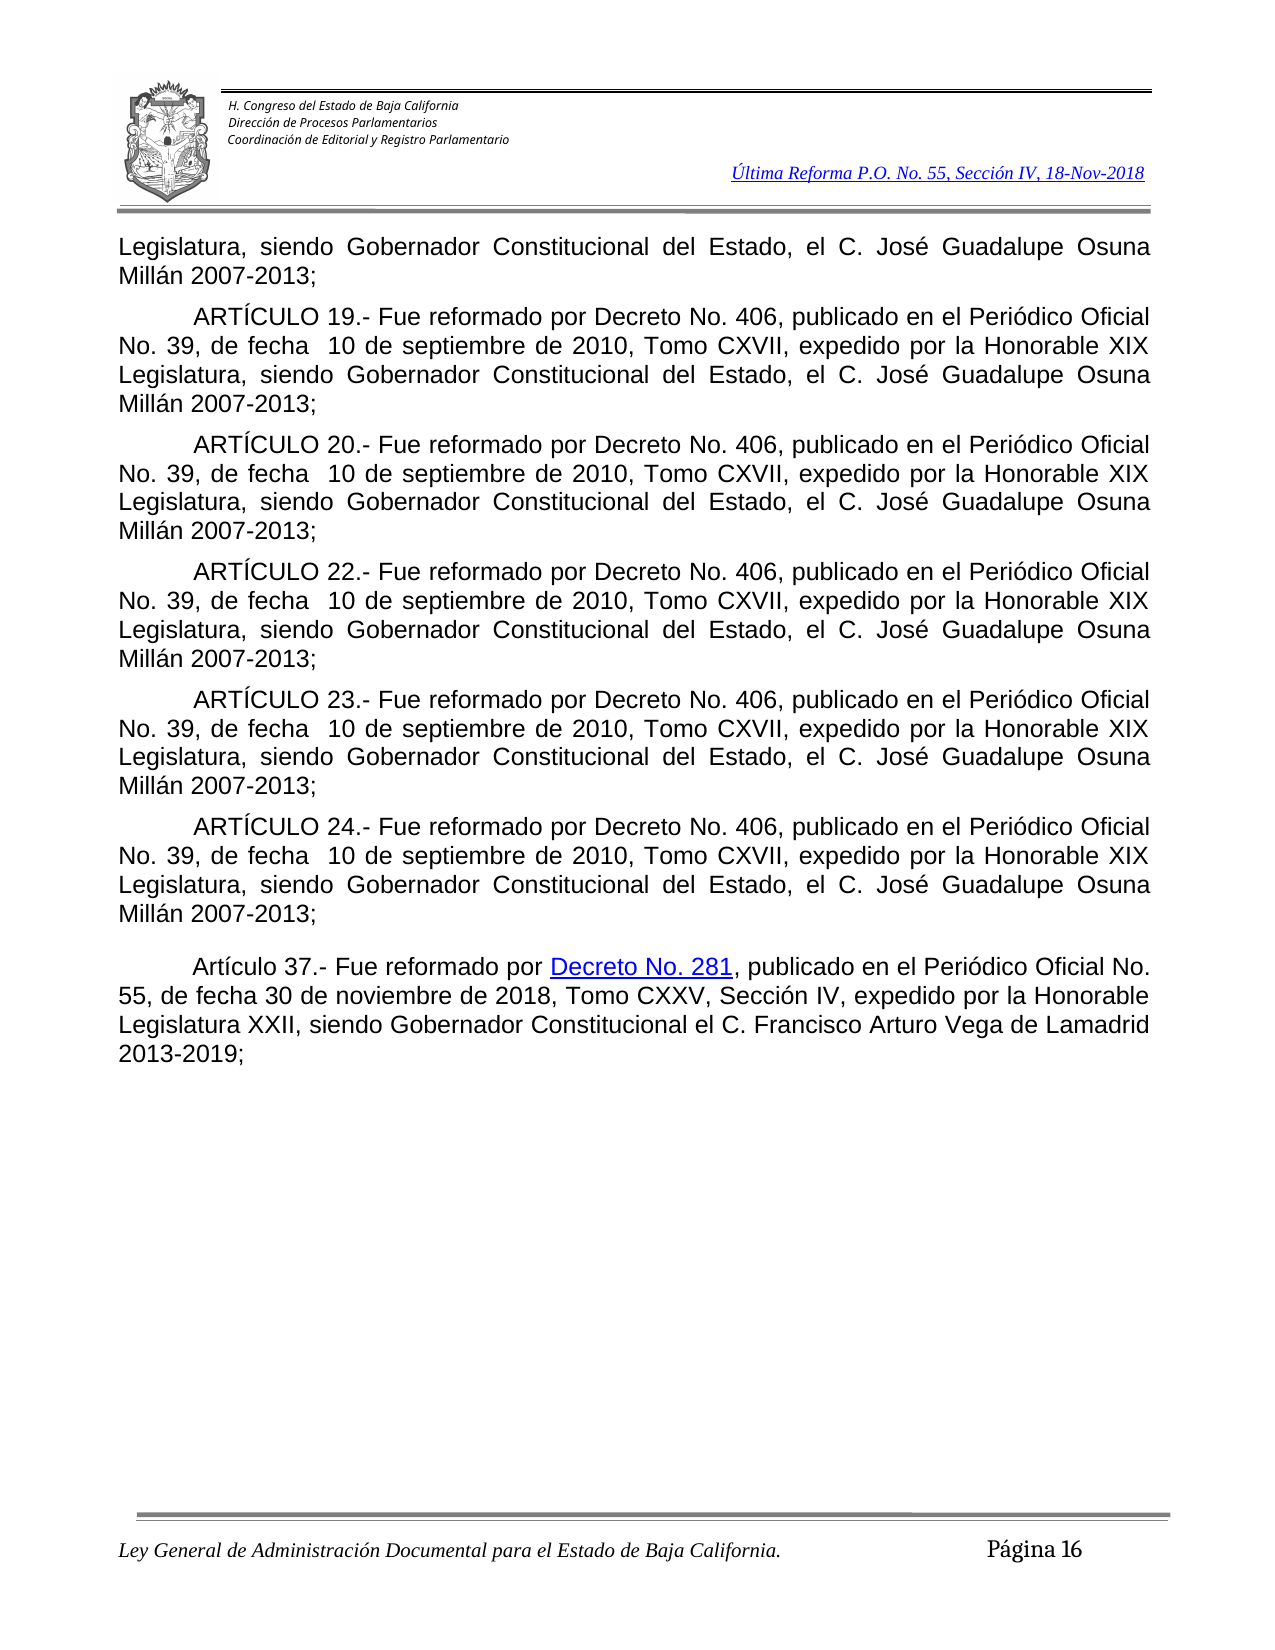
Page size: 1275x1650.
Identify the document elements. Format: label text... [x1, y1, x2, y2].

picture [111, 73, 219, 205]
text ARTÍCULO 19.- Fue reformado por Decreto No. 406, publicado en el Periódico Oficial No. 39, de fecha 10 de septiembre de 2010, Tomo CXVII, expedido por la Honorable XIX Legislatura, siendo Gobernador Constitucional del Estado, el C. José Guadalupe Osuna Millán 2007-2013; [118, 302, 1152, 417]
text ARTÍCULO 20.- Fue reformado por Decreto No. 406, publicado en el Periódico Oficial No. 39, de fecha 10 de septiembre de 2010, Tomo CXVII, expedido por la Honorable XIX Legislatura, siendo Gobernador Constitucional del Estado, el C. José Guadalupe Osuna Millán 2007-2013; [118, 430, 1152, 545]
text ARTÍCULO 24.- Fue reformado por Decreto No. 406, publicado en el Periódico Oficial No. 39, de fecha 10 de septiembre de 2010, Tomo CXVII, expedido por la Honorable XIX Legislatura, siendo Gobernador Constitucional del Estado, el C. José Guadalupe Osuna Millán 2007-2013; [118, 812, 1152, 927]
text ARTÍCULO 22.- Fue reformado por Decreto No. 406, publicado en el Periódico Oficial No. 39, de fecha 10 de septiembre de 2010, Tomo CXVII, expedido por la Honorable XIX Legislatura, siendo Gobernador Constitucional del Estado, el C. José Guadalupe Osuna Millán 2007-2013; [118, 557, 1152, 672]
text Artículo 37.- Fue reformado por Decreto No. 281, publicado en el Periódico Oficial No. 55, de fecha 30 de noviembre de 2018, Tomo CXXV, Sección IV, expedido por la Honorable Legislatura XXII, siendo Gobernador Constitucional el C. Francisco Arturo Vega de Lamadrid 2013-2019; [118, 952, 1152, 1067]
text ARTÍCULO 23.- Fue reformado por Decreto No. 406, publicado en el Periódico Oficial No. 39, de fecha 10 de septiembre de 2010, Tomo CXVII, expedido por la Honorable XIX Legislatura, siendo Gobernador Constitucional del Estado, el C. José Guadalupe Osuna Millán 2007-2013; [118, 685, 1152, 800]
